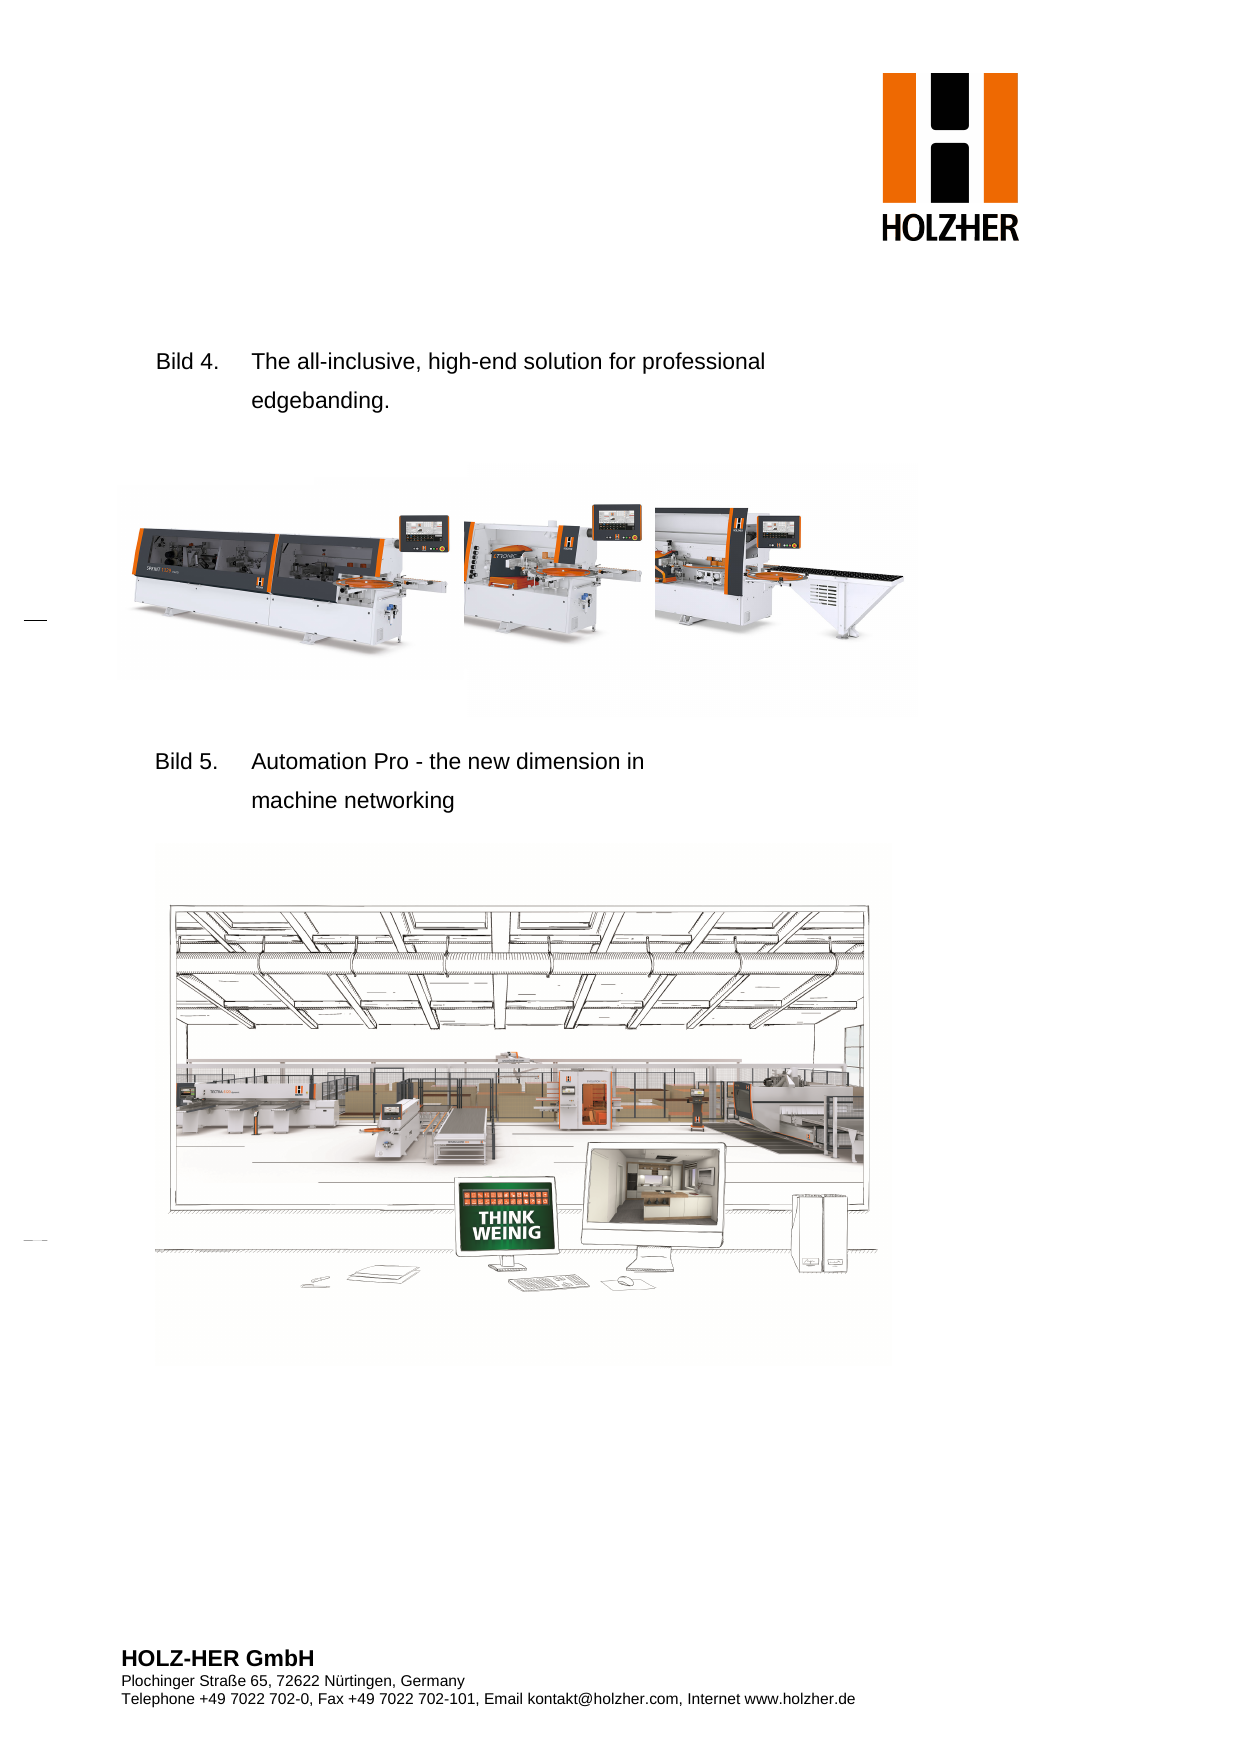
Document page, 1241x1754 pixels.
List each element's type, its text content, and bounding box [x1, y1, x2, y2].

picture [117, 463, 918, 717]
list Automation Pro - the new dimension in machine networking [154, 748, 856, 814]
picture [882, 73, 1019, 241]
list The all-inclusive, high-end solution for professional edgebanding. [156, 348, 856, 414]
